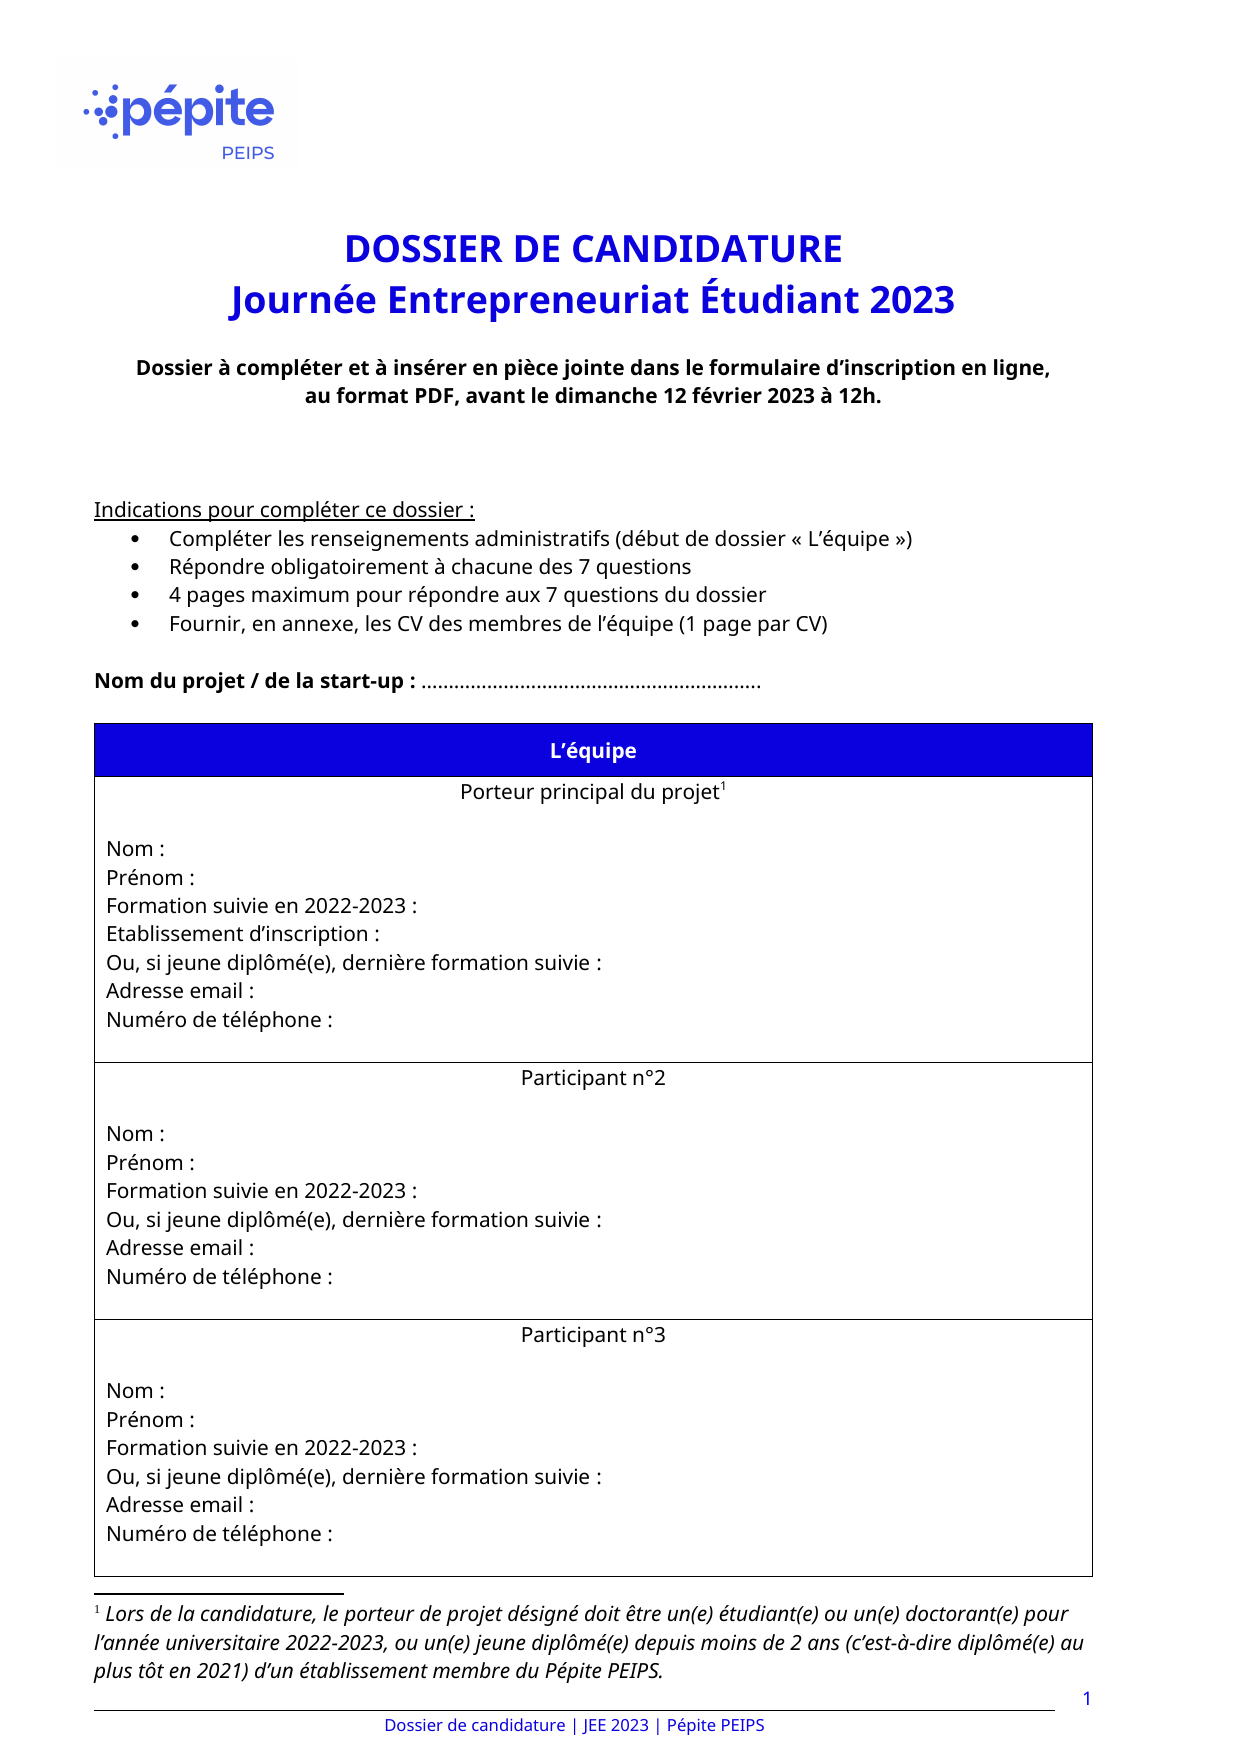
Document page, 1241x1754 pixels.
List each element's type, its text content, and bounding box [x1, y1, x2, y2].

table_cell Participant n°2 Nom : Prénom : Formation suivie en 2022-2023 : Ou, si jeune diplômé(e), dernière formation suivie : Adresse email : Numéro de téléphone : [95, 1063, 1092, 1319]
text Dossier à compléter et à insérer en pièce jointe dans le formulaire d’inscription en ligne, [94, 353, 1092, 382]
table_cell Porteur principal du projet Nom : Prénom : Formation suivie en 2022-2023 : Etablissement d’inscription : Ou, si jeune diplômé(e), dernière formation suivie : Adresse email : Numéro de téléphone : [95, 777, 1092, 1062]
table_cell Participant n°3 Nom : Prénom : Formation suivie en 2022-2023 : Ou, si jeune diplômé(e), dernière formation suivie : Adresse email : Numéro de téléphone : [95, 1320, 1092, 1576]
text Journée Entrepreneuriat Étudiant 2023 [94, 274, 1092, 325]
text Nom du projet / de la start-up : …………………………………………………….. [94, 666, 1092, 694]
table_header L’équipe [95, 724, 1092, 776]
text au format PDF, avant le dimanche 12 février 2023 à 12h. [94, 382, 1092, 410]
text DOSSIER DE CANDIDATURE [94, 223, 1092, 274]
list 4 pages maximum pour répondre aux 7 questions du dossier [131, 581, 1092, 609]
picture [56, 58, 300, 172]
list Répondre obligatoirement à chacune des 7 questions [131, 552, 1092, 581]
text Indications pour compléter ce dossier : [94, 495, 1092, 524]
list Fournir, en annexe, les CV des membres de l’équipe (1 page par CV) [131, 609, 1092, 637]
list Compléter les renseignements administratifs (début de dossier « L’équipe ») [131, 524, 1092, 552]
